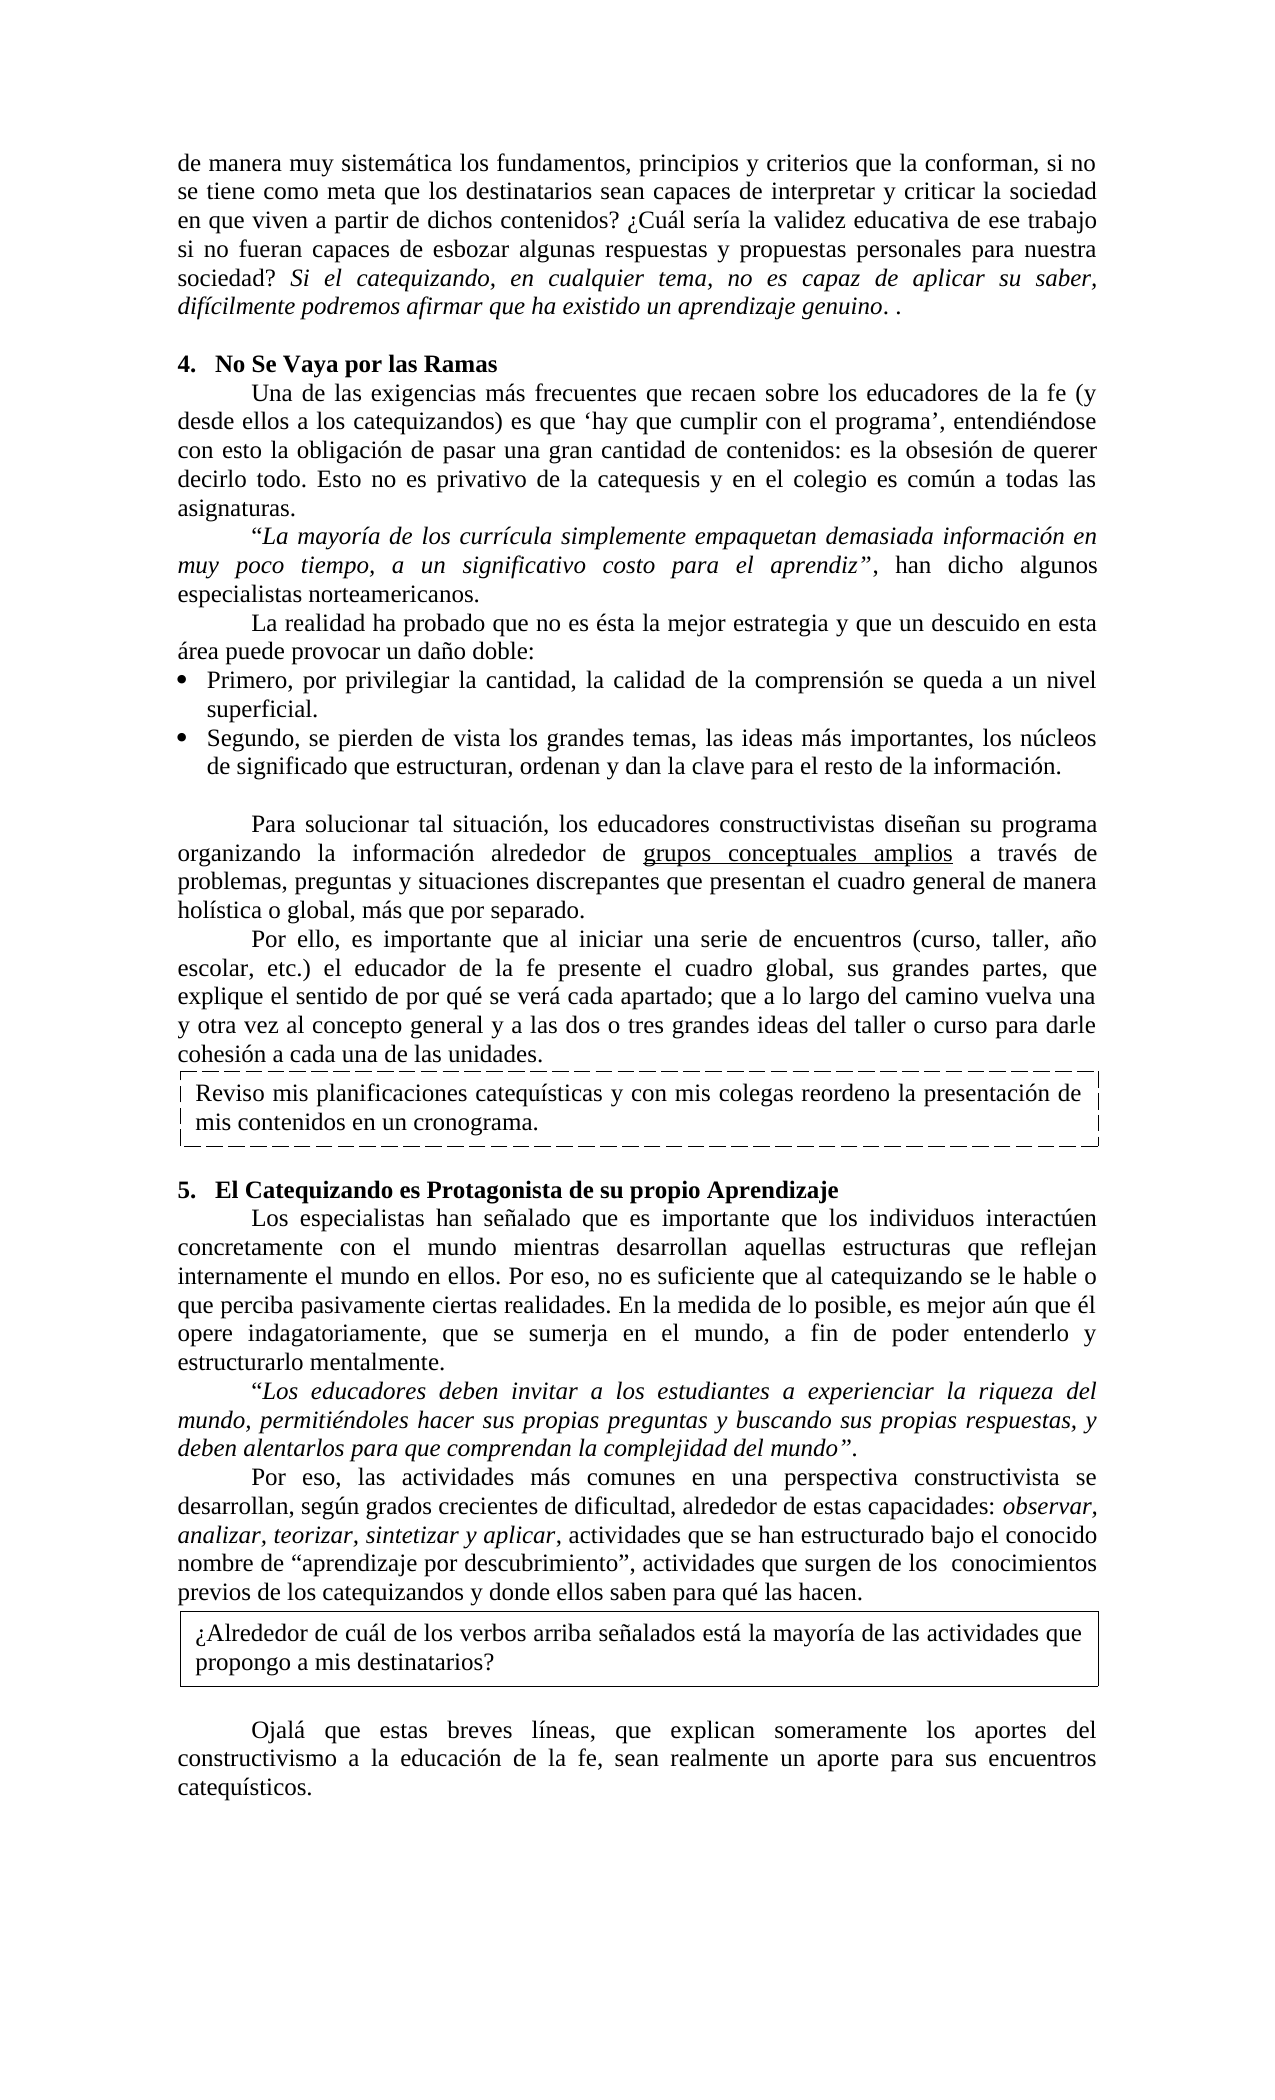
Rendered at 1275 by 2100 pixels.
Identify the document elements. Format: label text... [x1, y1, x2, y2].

text Para solucionar tal situación, los educadores constructivistas diseñan su programa organizando la información alrededor de grupos conceptuales amplios a través de problemas, preguntas y situaciones discrepantes que presentan el cuadro general de manera holística o global, más que por separado. [177, 809, 1098, 924]
list El Catequizando es Protagonista de su propio Aprendizaje [177, 1175, 1098, 1203]
text Por eso, las actividades más comunes en una perspectiva constructivista se desarrollan, según grados crecientes de dificultad, alrededor de estas capacidades: observar, analizar, teorizar, sintetizar y aplicar, actividades que se han estructurado bajo el conocido nombre de “aprendizaje por descubrimiento”, actividades que surgen de los conocimientos previos de los catequizandos y donde ellos saben para qué las hacen. [177, 1462, 1098, 1606]
text Ojalá que estas breves líneas, que explican someramente los aportes del constructivismo a la educación de la fe, sean realmente un aporte para sus encuentros catequísticos. [177, 1715, 1098, 1801]
text Por ello, es importante que al iniciar una serie de encuentros (curso, taller, año escolar, etc.) el educador de la fe presente el cuadro global, sus grandes partes, que explique el sentido de por qué se verá cada apartado; que a lo largo del camino vuelva una y otra vez al concepto general y a las dos o tres grandes ideas del taller o curso para darle cohesión a cada una de las unidades. [177, 924, 1098, 1068]
text Los especialistas han señalado que es importante que los individuos interactúen concretamente con el mundo mientras desarrollan aquellas estructuras que reflejan internamente el mundo en ellos. Por eso, no es suficiente que al catequizando se le hable o que perciba pasivamente ciertas realidades. En la medida de lo posible, es mejor aún que él opere indagatoriamente, que se sumerja en el mundo, a fin de poder entenderlo y estructurarlo mentalmente. [177, 1203, 1098, 1376]
text  Primero, por privilegiar la cantidad, la calidad de la comprensión se queda a un nivel superficial. [177, 665, 1098, 723]
list No Se Vaya por las Ramas [177, 349, 1098, 378]
text La realidad ha probado que no es ésta la mejor estrategia y que un descuido en esta área puede provocar un daño doble: [177, 608, 1098, 665]
text “Los educadores deben invitar a los estudiantes a experienciar la riqueza del mundo, permitiéndoles hacer sus propias preguntas y buscando sus propias respuestas, y deben alentarlos para que comprendan la complejidad del mundo”. [177, 1376, 1098, 1462]
text “La mayoría de los currícula simplemente empaquetan demasiada información en muy poco tiempo, a un significativo costo para el aprendiz”, han dicho algunos especialistas norteamericanos. [177, 521, 1098, 608]
text  Segundo, se pierden de vista los grandes temas, las ideas más importantes, los núcleos de significado que estructuran, ordenan y dan la clave para el resto de la información. [177, 723, 1098, 780]
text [177, 148, 1098, 320]
text Una de las exigencias más frecuentes que recaen sobre los educadores de la fe (y desde ellos a los catequizandos) es que ‘hay que cumplir con el programa’, entendiéndose con esto la obligación de pasar una gran cantidad de contenidos: es la obsesión de querer decirlo todo. Esto no es privativo de la catequesis y en el colegio es común a todas las asignaturas. [177, 378, 1098, 521]
